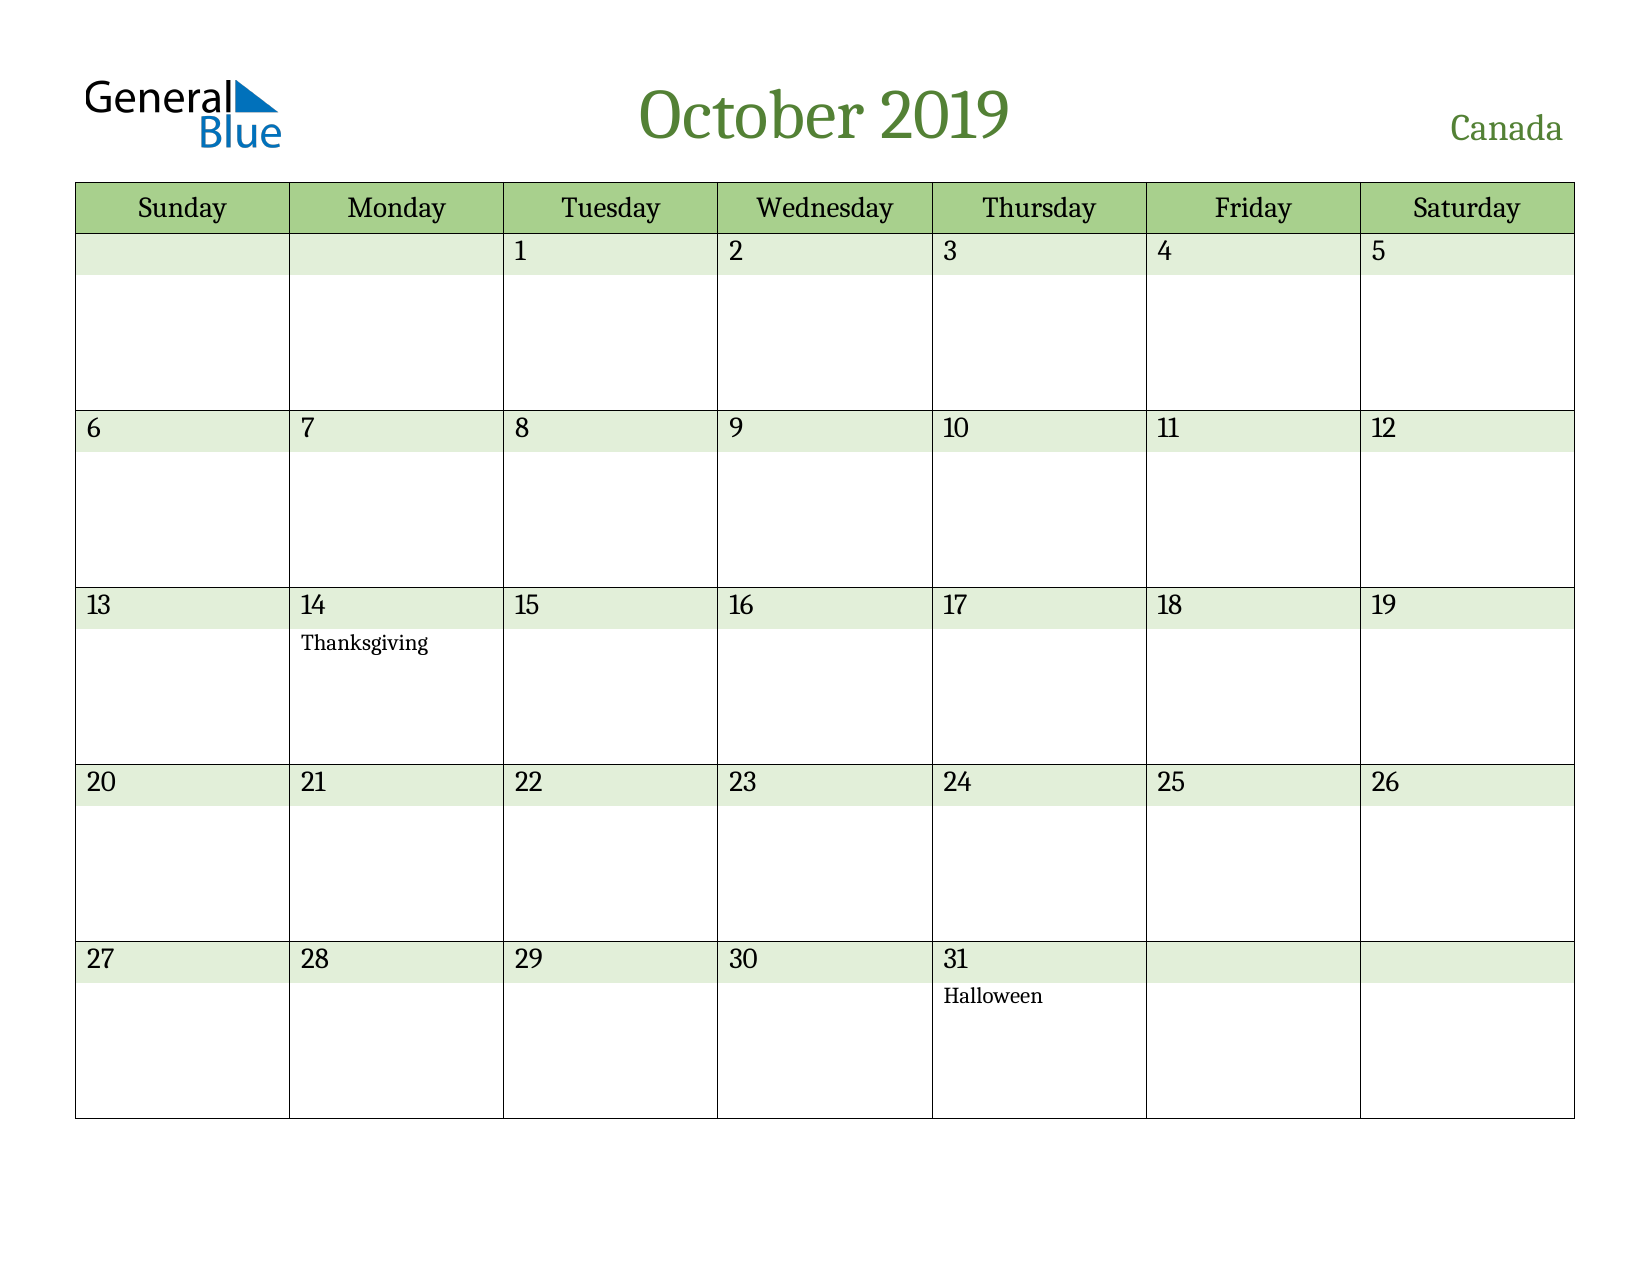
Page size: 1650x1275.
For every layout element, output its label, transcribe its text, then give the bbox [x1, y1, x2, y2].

table_cell [718, 452, 932, 587]
table_cell [76, 806, 289, 941]
table_cell [1361, 452, 1574, 587]
table_cell 18 [1147, 588, 1360, 629]
table_cell 29 [504, 942, 717, 983]
table_cell 31 [933, 942, 1146, 983]
table_cell [76, 275, 289, 410]
table_cell [1147, 275, 1360, 410]
table_cell [718, 806, 932, 941]
table_cell Thanksgiving [290, 629, 503, 764]
table_cell 19 [1361, 588, 1574, 629]
table_cell 15 [504, 588, 717, 629]
table_cell [290, 806, 503, 941]
table_cell Tuesday [504, 183, 717, 233]
table_cell [76, 452, 289, 587]
table_cell 27 [76, 942, 289, 983]
table_cell [1361, 275, 1574, 410]
table_cell 30 [718, 942, 932, 983]
table_cell [76, 629, 289, 764]
table_cell Thursday [933, 183, 1146, 233]
table_cell 21 [290, 765, 503, 806]
table_cell [718, 275, 932, 410]
table_cell 23 [718, 765, 932, 806]
table_cell Halloween [933, 983, 1146, 1118]
picture [86, 80, 281, 148]
table_cell 22 [504, 765, 717, 806]
table_cell 13 [76, 588, 289, 629]
table_cell [1147, 452, 1360, 587]
table_header [76, 75, 503, 182]
table_cell [1361, 983, 1574, 1118]
table_cell 17 [933, 588, 1146, 629]
table_cell 8 [504, 411, 717, 452]
table_cell Monday [290, 183, 503, 233]
table_cell [1361, 629, 1574, 764]
table_cell [933, 629, 1146, 764]
table_cell 6 [76, 411, 289, 452]
table_cell [718, 983, 932, 1118]
table_cell [290, 452, 503, 587]
table_cell [1361, 806, 1574, 941]
table_cell 4 [1147, 234, 1360, 275]
table_cell 2 [718, 234, 932, 275]
table_cell [290, 983, 503, 1118]
table_cell 28 [290, 942, 503, 983]
table_cell 9 [718, 411, 932, 452]
table_cell 11 [1147, 411, 1360, 452]
table_cell [504, 452, 717, 587]
table_cell [1147, 629, 1360, 764]
table_cell 16 [718, 588, 932, 629]
table_cell [504, 629, 717, 764]
table_cell [718, 629, 932, 764]
table_cell [76, 983, 289, 1118]
table_cell 26 [1361, 765, 1574, 806]
table_cell [290, 275, 503, 410]
table_cell 10 [933, 411, 1146, 452]
table_cell [76, 234, 289, 275]
table_cell 25 [1147, 765, 1360, 806]
table_cell Sunday [76, 183, 289, 233]
table_cell 20 [76, 765, 289, 806]
table_cell 14 [290, 588, 503, 629]
table_cell [1147, 983, 1360, 1118]
table_cell Saturday [1361, 183, 1574, 233]
table_cell [290, 234, 503, 275]
table_cell [1361, 942, 1574, 983]
table_cell [1147, 942, 1360, 983]
table_cell 12 [1361, 411, 1574, 452]
table_cell [504, 983, 717, 1118]
table_cell [504, 806, 717, 941]
table_header October 2019 [504, 75, 1146, 182]
table_header Canada [1146, 75, 1574, 182]
table_cell [933, 275, 1146, 410]
table_cell 7 [290, 411, 503, 452]
table_cell 3 [933, 234, 1146, 275]
table_cell Friday [1147, 183, 1360, 233]
table_cell 5 [1361, 234, 1574, 275]
table_cell [1147, 806, 1360, 941]
table_cell [933, 452, 1146, 587]
table_cell 24 [933, 765, 1146, 806]
table_cell Wednesday [718, 183, 932, 233]
table_cell [504, 275, 717, 410]
table_cell [933, 806, 1146, 941]
table_cell 1 [504, 234, 717, 275]
